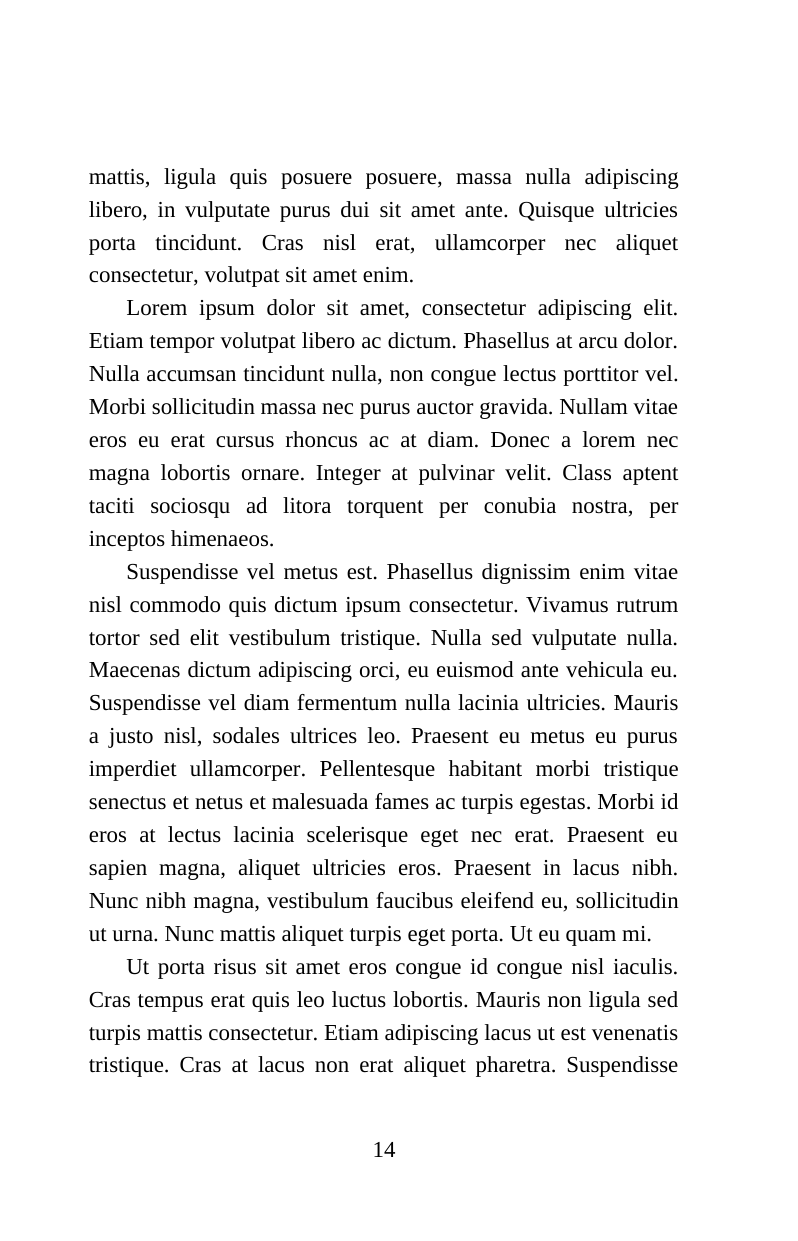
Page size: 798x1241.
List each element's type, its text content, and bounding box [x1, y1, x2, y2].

text Lorem ipsum dolor sit amet, consectetur adipiscing elit. Etiam tempor volutpat libero ac dictum. Phasellus at arcu dolor. Nulla accumsan tincidunt nulla, non congue lectus porttitor vel. Morbi sollicitudin massa nec purus auctor gravida. Nullam vitae eros eu erat cursus rhoncus ac at diam. Donec a lorem nec magna lobortis ornare. Integer at pulvinar velit. Class aptent taciti sociosqu ad litora torquent per conubia nostra, per inceptos himenaeos. [89, 294, 679, 551]
text Suspendisse vel metus est. Phasellus dignissim enim vitae nisl commodo quis dictum ipsum consectetur. Vivamus rutrum tortor sed elit vestibulum tristique. Nulla sed vulputate nulla. Maecenas dictum adipiscing orci, eu euismod ante vehicula eu. Suspendisse vel diam fermentum nulla lacinia ultricies. Mauris a justo nisl, sodales ultrices leo. Praesent eu metus eu purus imperdiet ullamcorper. Pellentesque habitant morbi tristique senectus et netus et malesuada fames ac turpis egestas. Morbi id eros at lectus lacinia scelerisque eget nec erat. Praesent eu sapien magna, aliquet ultricies eros. Praesent in lacus nibh. Nunc nibh magna, vestibulum faucibus eleifend eu, sollicitudin ut urna. Nunc mattis aliquet turpis eget porta. Ut eu quam mi. [89, 558, 679, 946]
